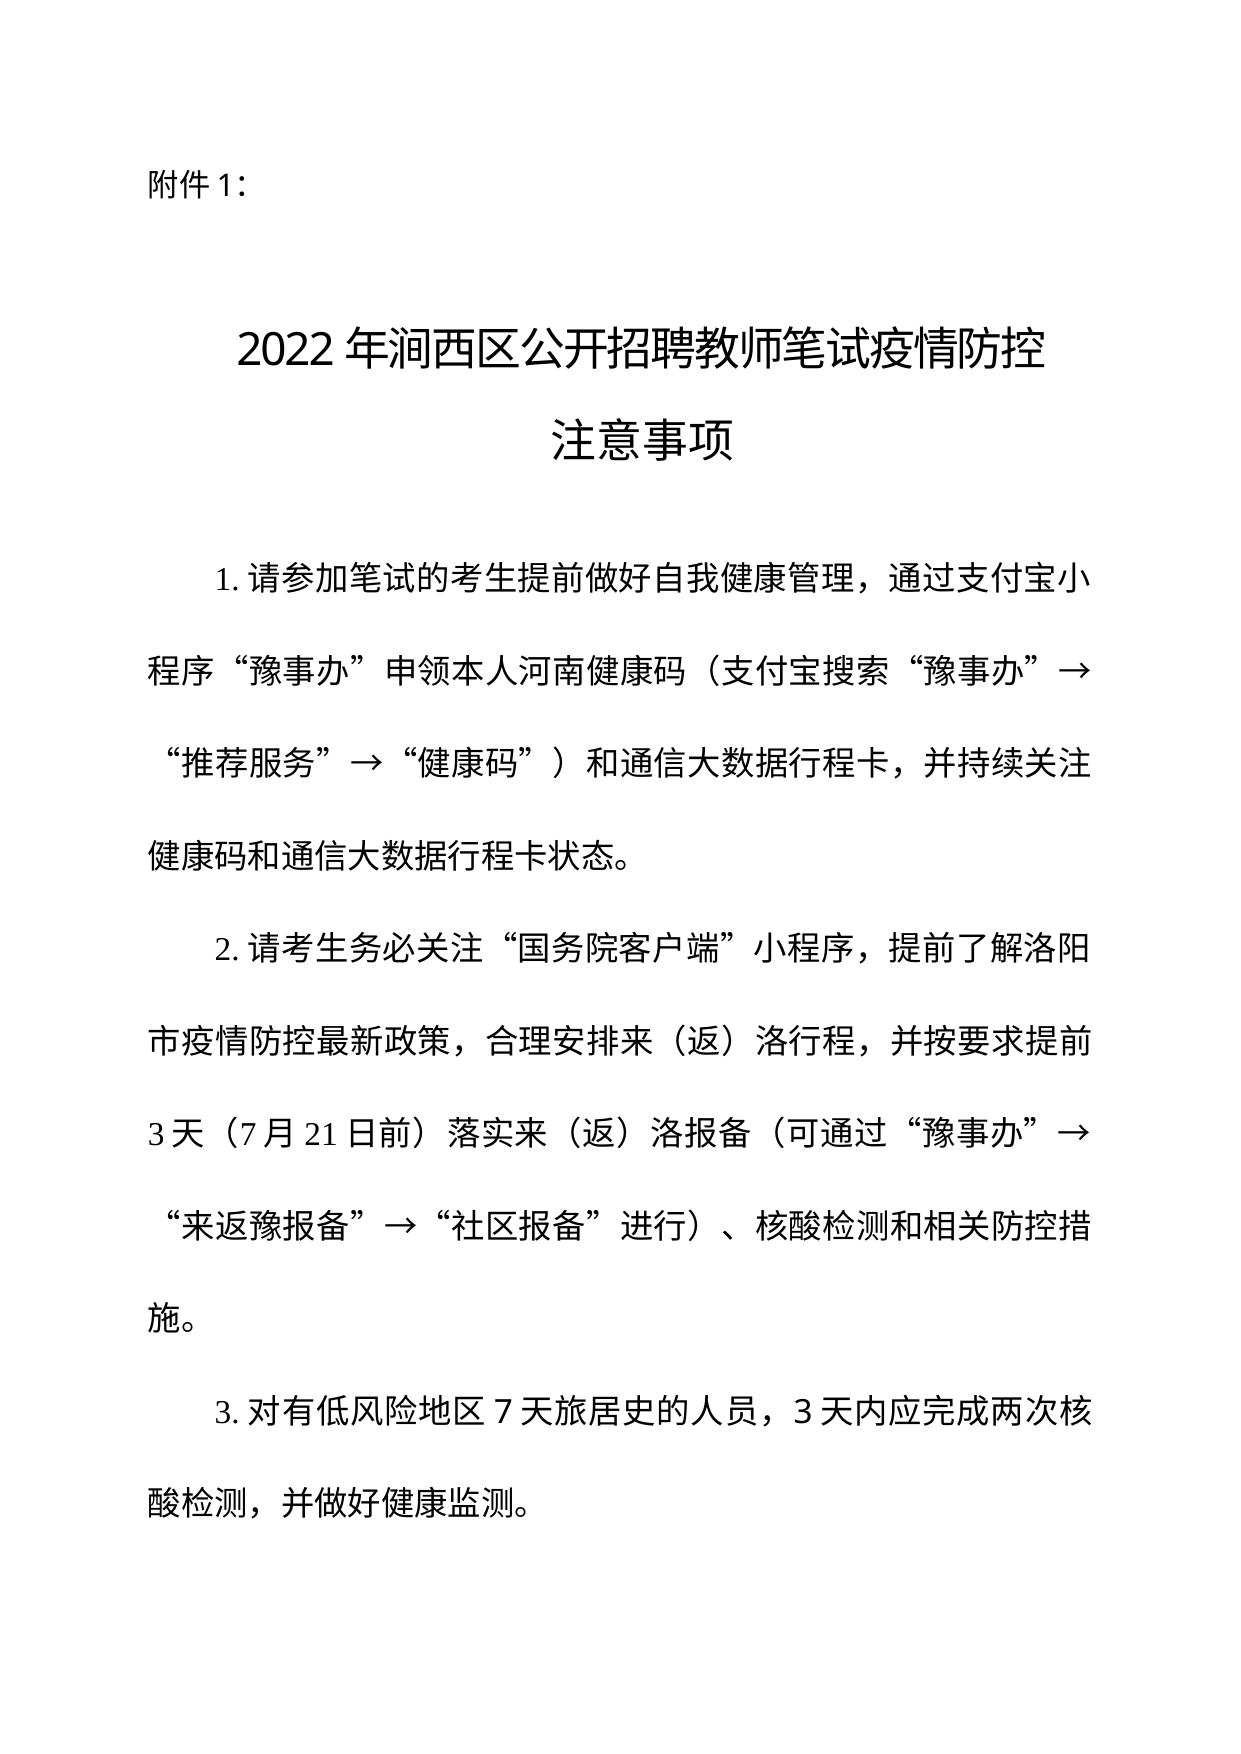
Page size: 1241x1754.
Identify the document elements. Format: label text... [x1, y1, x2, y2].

list 对有低风险地区7天旅居史的人员，3天内应完成两次核酸检测，并做好健康监测。 [148, 1363, 1093, 1548]
list 请参加笔试的考生提前做好自我健康管理，通过支付宝小程序“豫事办”申领本人河南健康码（支付宝搜索“豫事办”→“推荐服务”→“健康码”）和通信大数据行程卡，并持续关注健康码和通信大数据行程卡状态。 [148, 530, 1093, 900]
list 请考生务必关注“国务院客户端”小程序，提前了解洛阳市疫情防控最新政策，合理安排来（返）洛行程，并按要求提前3天（7月21日前）落实来（返）洛报备（可通过“豫事办”→“来返豫报备”→“社区报备”进行）、核酸检测和相关防控措施。 [148, 900, 1093, 1363]
text 2022年涧西区公开招聘教师笔试疫情防控 [148, 299, 1093, 391]
text 附件1： [148, 160, 1093, 206]
text 注意事项 [148, 391, 1093, 484]
